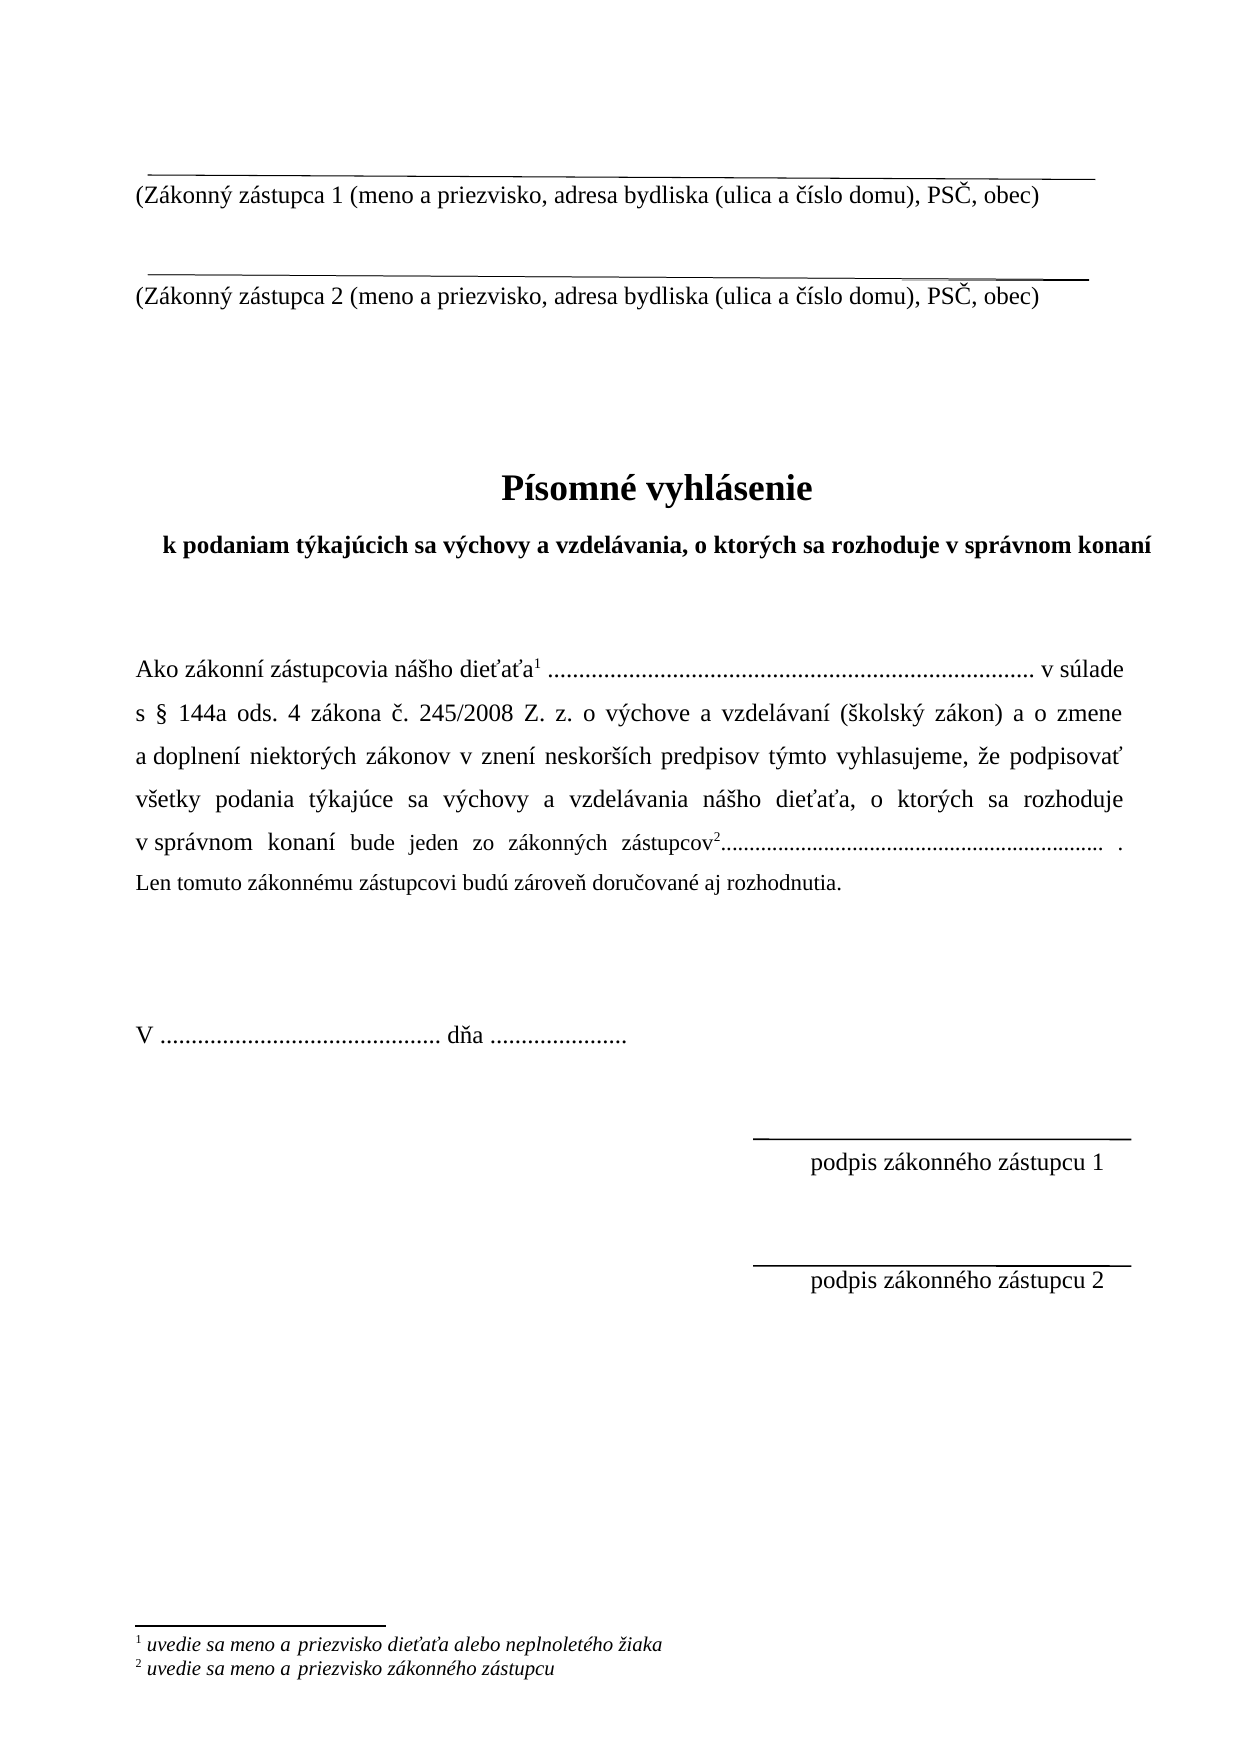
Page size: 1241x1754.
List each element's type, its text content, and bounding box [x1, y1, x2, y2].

text k podaniam týkajúcich sa výchovy a vzdelávania, o ktorých sa rozhoduje v správnom konaní [135, 530, 1178, 559]
text Písomné vyhlásenie [135, 465, 1178, 508]
text podpis zákonného zástupcu 1 [735, 1147, 1134, 1176]
text (Zákonný zástupca 1 (meno a priezvisko, adresa bydliska (ulica a číslo domu), PSČ, obec) [135, 167, 1134, 209]
text Ako zákonní zástupcovia nášho dieťaťa .............................................................................. v súlade s § 144a ods. 4 zákona č. 245/2008 Z. z. o výchove a vzdelávaní (školský zákon) a o zmene a doplnení niektorých zákonov v znení neskorších predpisov týmto vyhlasujeme, že podpisovať všetky podania týkajúce sa výchovy a vzdelávania nášho dieťaťa, o ktorých sa rozhoduje v správnom konaní bude jeden zo zákonných zástupcov................................................................... . Len tomuto zákonnému zástupcovi budú zároveň doručované aj rozhodnutia. [135, 654, 1124, 895]
text V ............................................. dňa ...................... [135, 1021, 1134, 1049]
text (Zákonný zástupca 2 (meno a priezvisko, adresa bydliska (ulica a číslo domu), PSČ, obec) [135, 271, 1134, 310]
picture [147, 274, 1090, 281]
text podpis zákonného zástupcu 2 [735, 1265, 1134, 1293]
